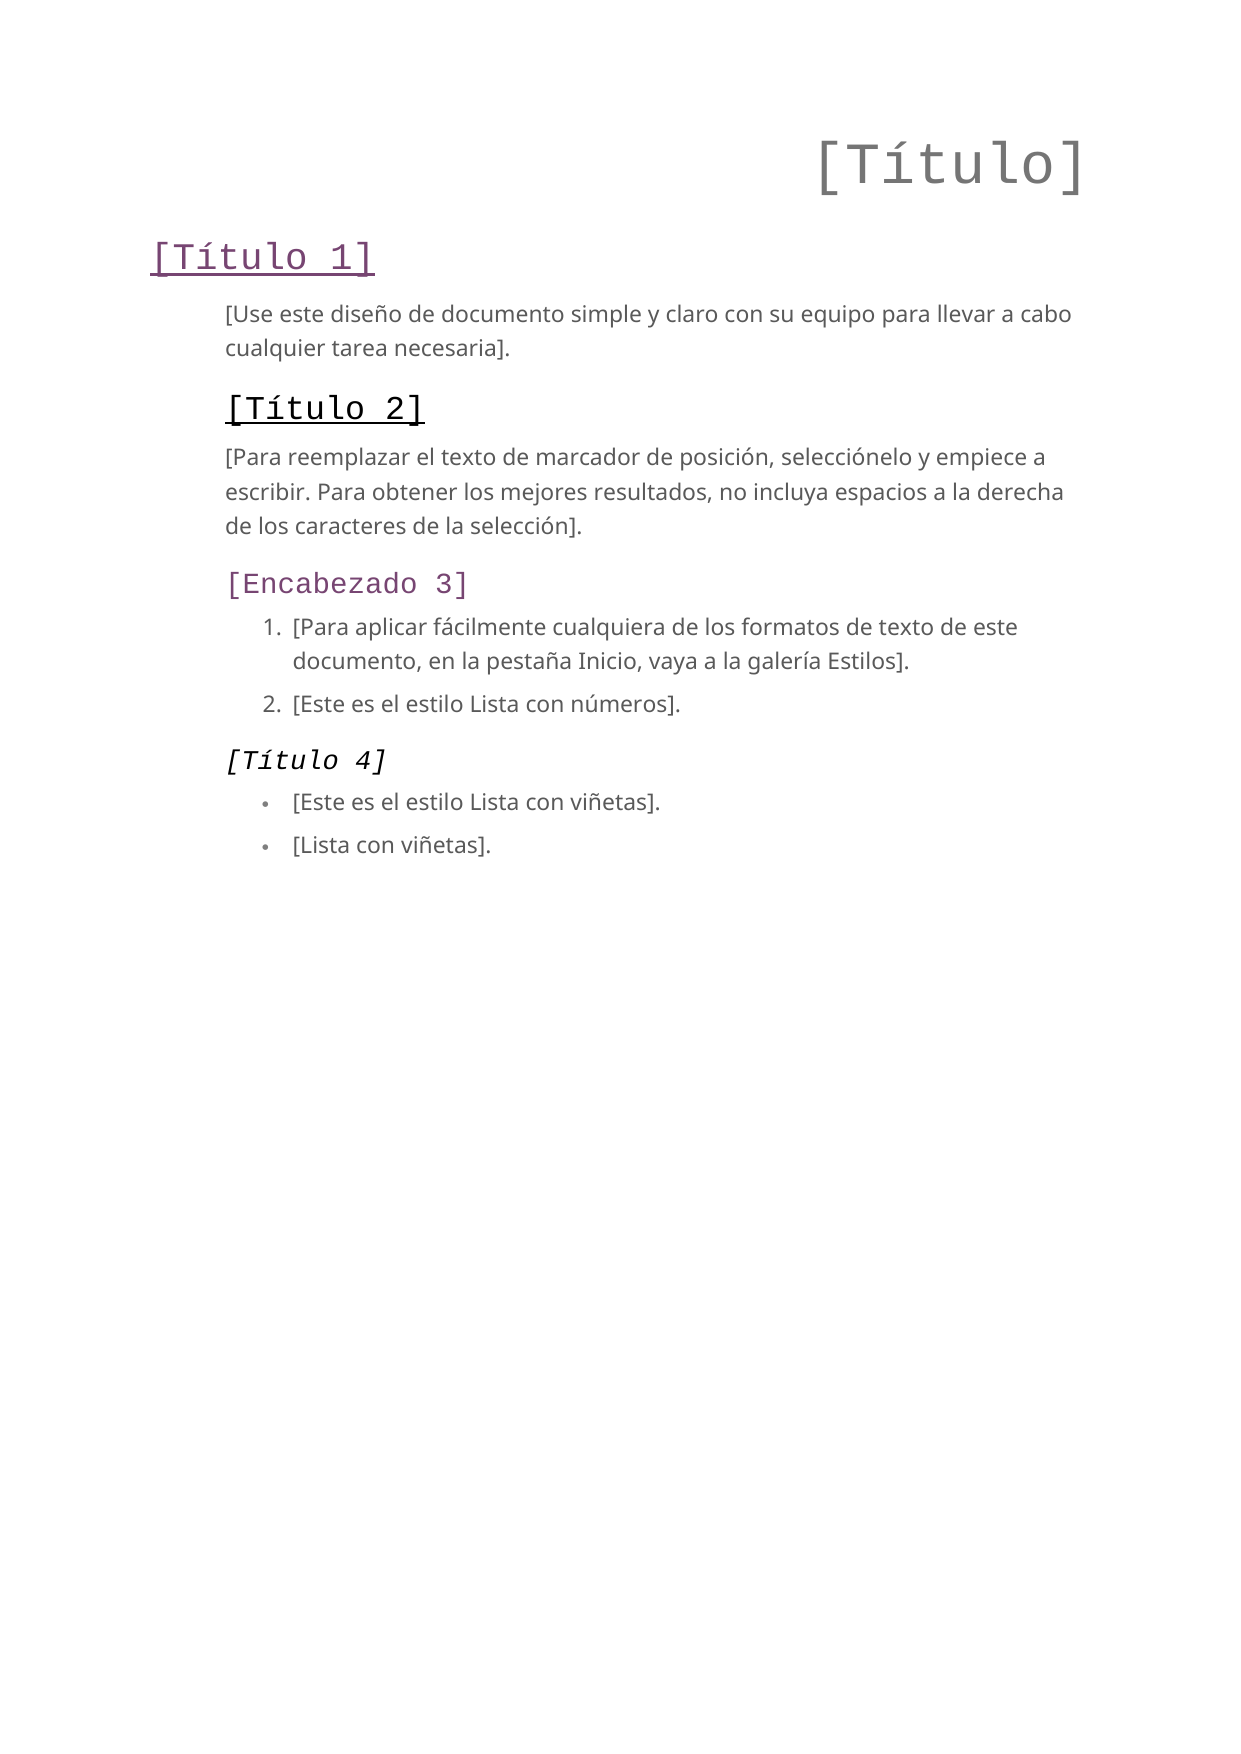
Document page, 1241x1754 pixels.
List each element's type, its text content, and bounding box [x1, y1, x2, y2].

list [Este es el estilo Lista con viñetas]. [262, 786, 1090, 817]
subtitle [Título 2] [225, 391, 1090, 429]
title [Título] [225, 135, 1090, 201]
subtitle [Encabezado 3] [225, 569, 1090, 602]
list [Lista con viñetas]. [262, 829, 1090, 860]
subtitle [Título 4] [225, 747, 1090, 778]
list [Este es el estilo Lista con números]. [262, 688, 1090, 719]
text [Para reemplazar el texto de marcador de posición, selecciónelo y empiece a escribir. Para obtener los mejores resultados, no incluya espacios a la derecha de los caracteres de la selección]. [225, 441, 1090, 541]
text [Use este diseño de documento simple y claro con su equipo para llevar a cabo cualquier tarea necesaria]. [225, 298, 1090, 363]
subtitle [Título 1] [150, 238, 1090, 281]
list [Para aplicar fácilmente cualquiera de los formatos de texto de este documento, en la pestaña Inicio, vaya a la galería Estilos]. [262, 611, 1090, 676]
